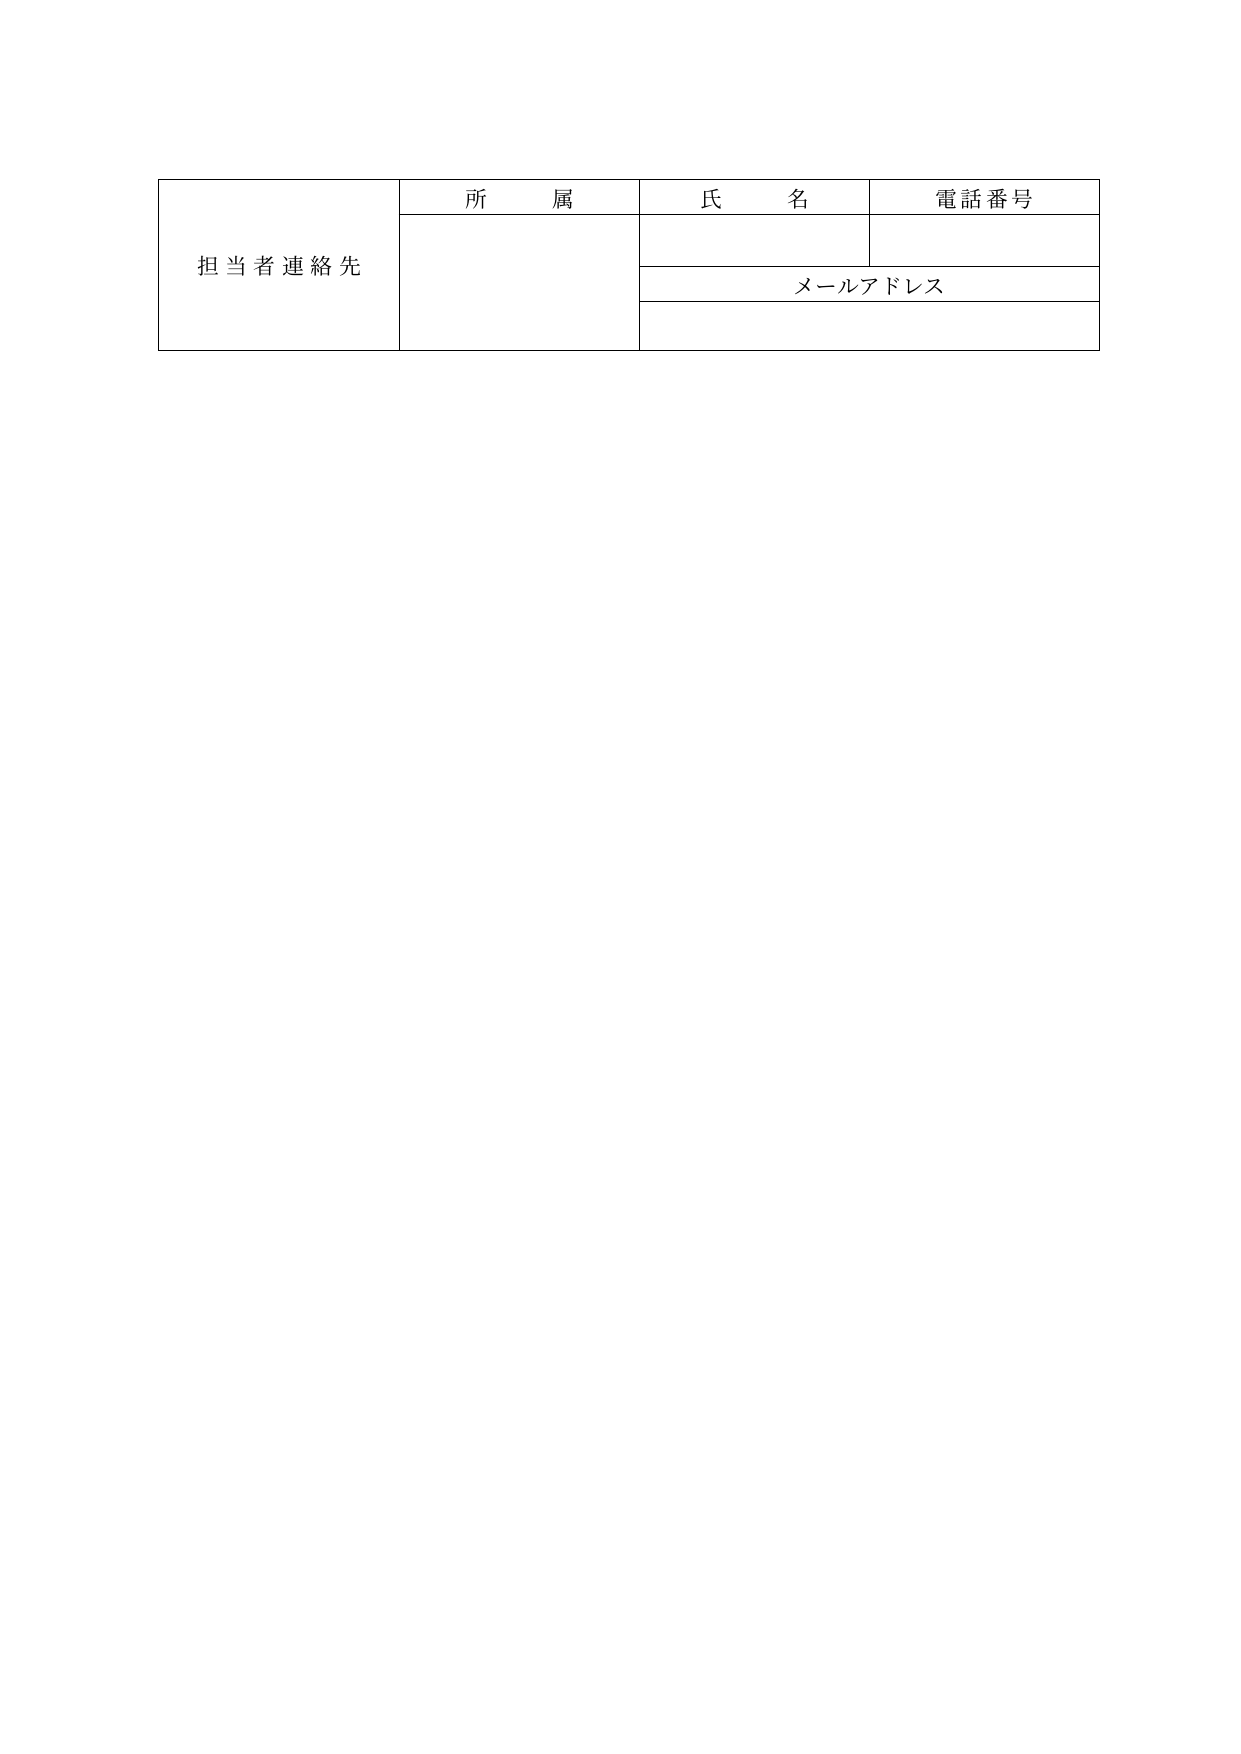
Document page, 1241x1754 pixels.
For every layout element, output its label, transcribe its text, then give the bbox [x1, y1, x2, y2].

table_cell 所 属 [400, 180, 639, 213]
table_cell [400, 215, 639, 350]
table_cell [870, 215, 1099, 266]
table_cell [640, 215, 869, 266]
table_cell [640, 302, 1099, 350]
table_cell メールアドレス [640, 267, 1099, 301]
table_cell 氏 名 [640, 180, 869, 213]
table_cell 担当者連絡先 [159, 180, 399, 350]
table_cell 電話番号 [870, 180, 1099, 213]
